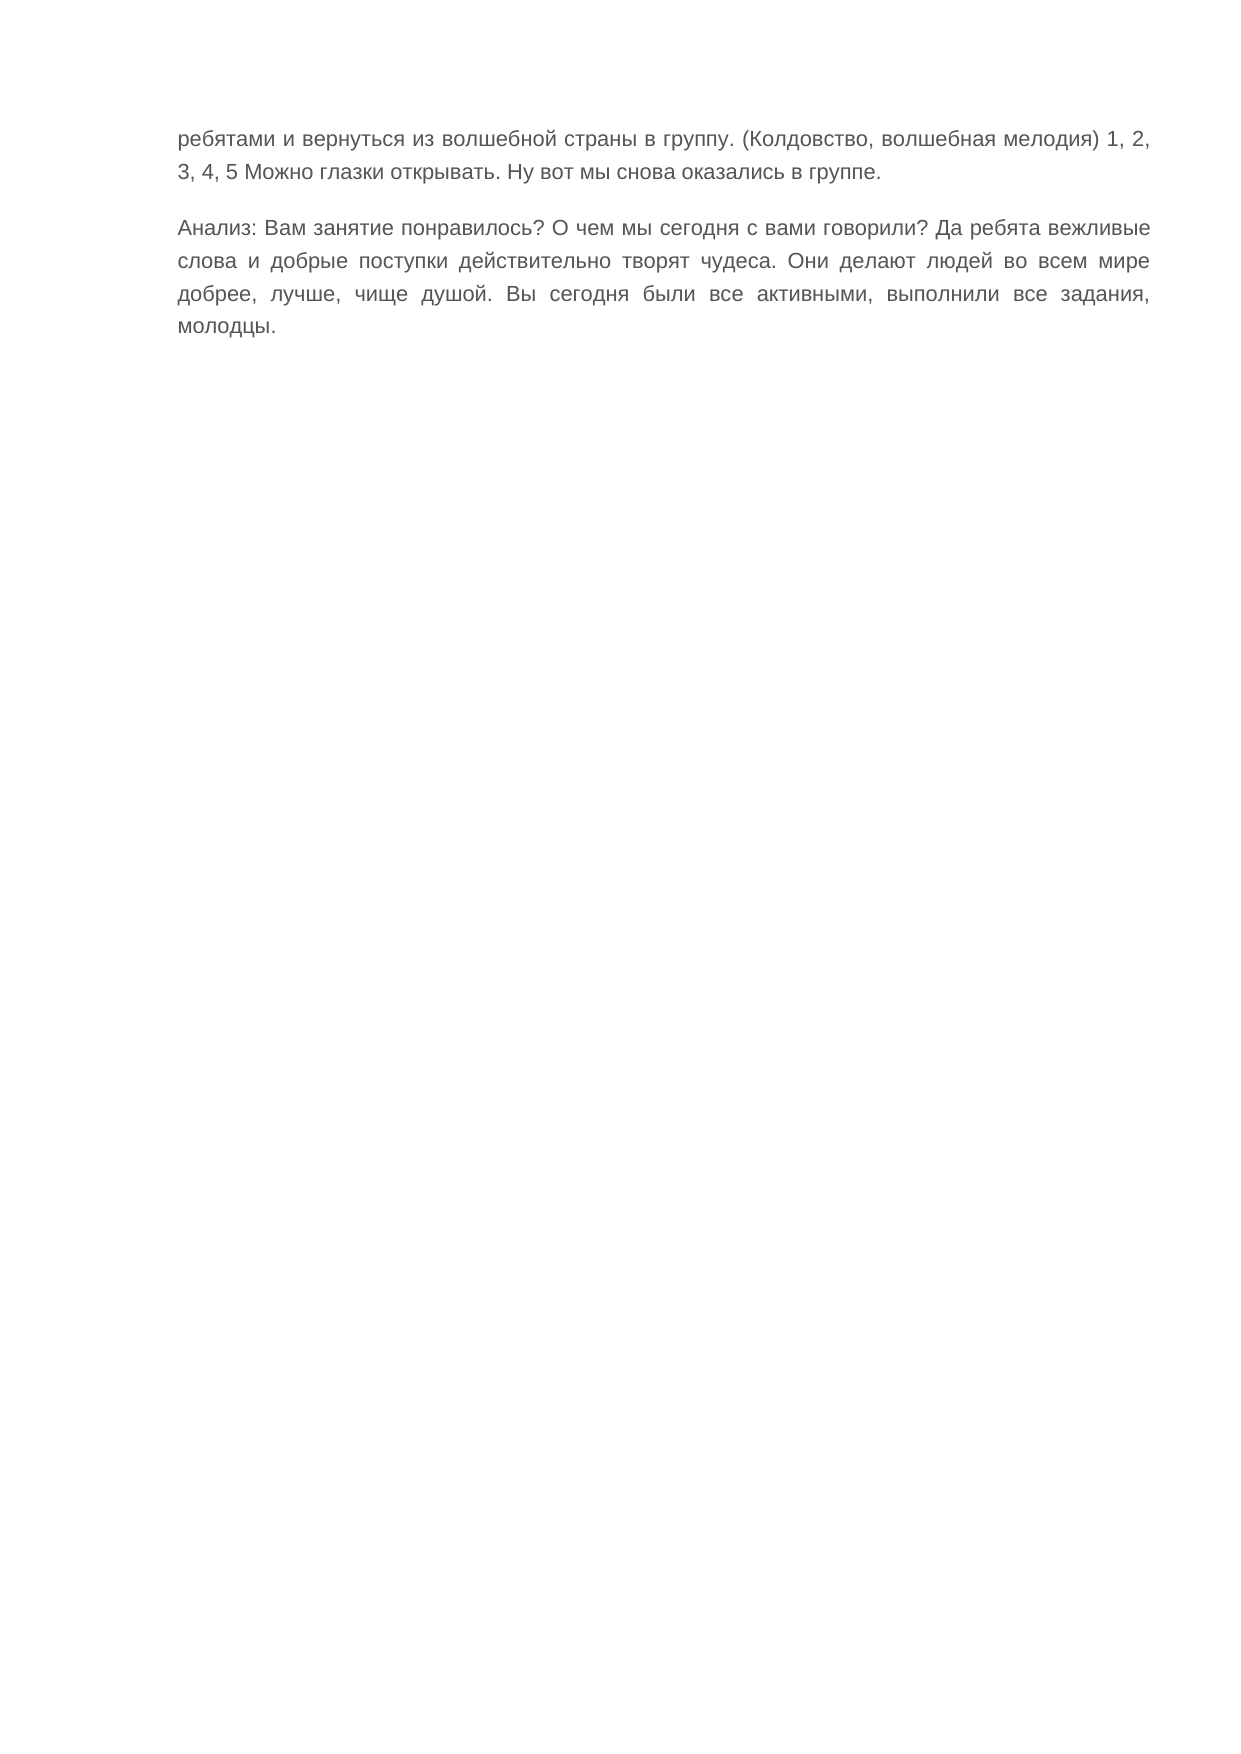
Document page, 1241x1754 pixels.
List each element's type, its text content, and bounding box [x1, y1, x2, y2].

text Анализ: Вам занятие понравилось? О чем мы сегодня с вами говорили? Да ребята вежливые слова и добрые поступки действительно творят чудеса. Они делают людей во всем мире добрее, лучше, чище душой. Вы сегодня были все активными, выполнили все задания, молодцы. [177, 207, 1152, 338]
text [177, 118, 1152, 184]
